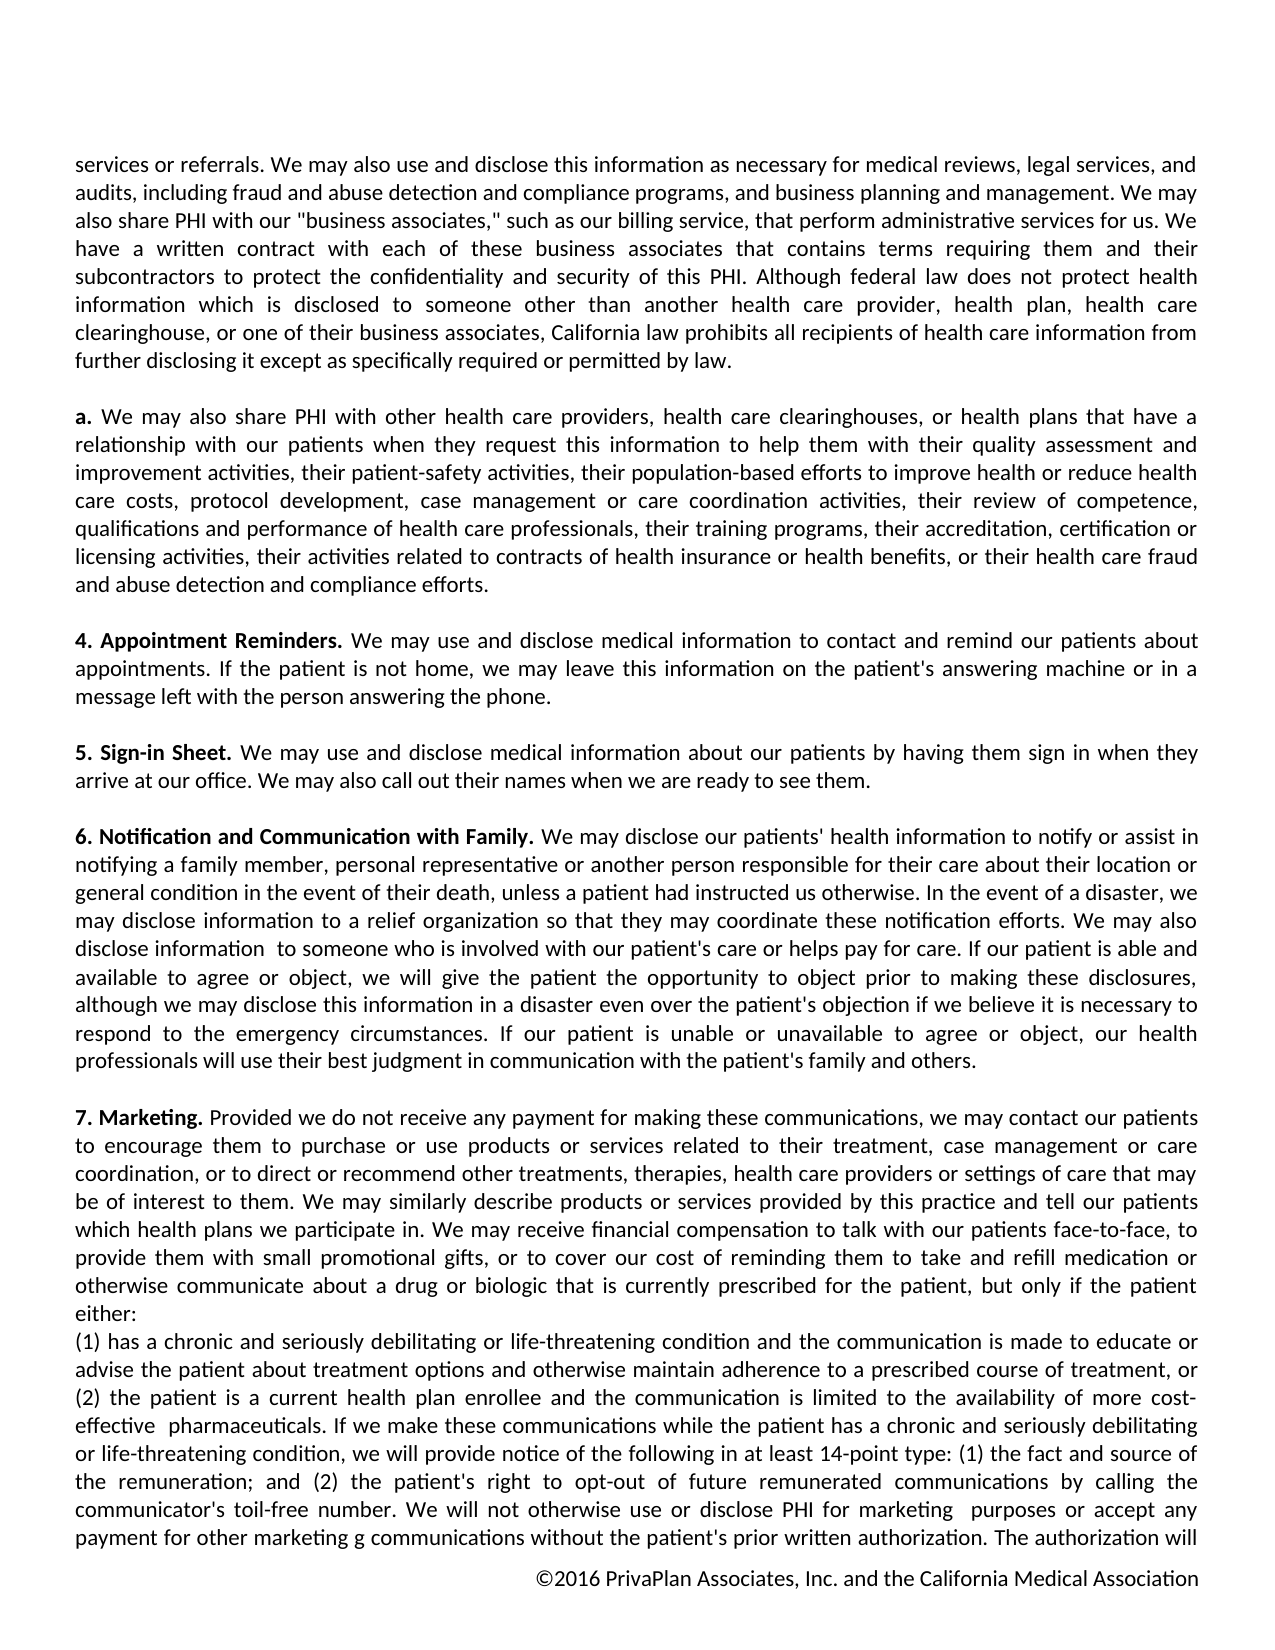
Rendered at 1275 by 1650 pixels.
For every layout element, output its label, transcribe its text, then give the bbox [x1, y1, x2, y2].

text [75, 1327, 1200, 1551]
text 5. Sign-in Sheet. We may use and disclose medical information about our patients by having them sign in when they arrive at our office. We may also call out their names when we are ready to see them. [75, 738, 1200, 794]
text 6. Notification and Communication with Family. We may disclose our patients' health information to notify or assist in notifying a family member, personal representative or another person responsible for their care about their location or general condition in the event of their death, unless a patient had instructed us otherwise. In the event of a disaster, we may disclose information to a relief organization so that they may coordinate these notification efforts. We may also disclose information to someone who is involved with our patient's care or helps pay for care. If our patient is able and available to agree or object, we will give the patient the opportunity to object prior to making these disclosures, although we may disclose this information in a disaster even over the patient's objection if we believe it is necessary to respond to the emergency circumstances. If our patient is unable or unavailable to agree or object, our health professionals will use their best judgment in communication with the patient's family and others. [75, 822, 1200, 1075]
text 4. Appointment Reminders. We may use and disclose medical information to contact and remind our patients about appointments. If the patient is not home, we may leave this information on the patient's answering machine or in a message left with the person answering the phone. [75, 626, 1200, 710]
text 7. Marketing. Provided we do not receive any payment for making these communications, we may contact our patients to encourage them to purchase or use products or services related to their treatment, case management or care coordination, or to direct or recommend other treatments, therapies, health care providers or settings of care that may be of interest to them. We may similarly describe products or services provided by this practice and tell our patients which health plans we participate in. We may receive financial compensation to talk with our patients face-to-face, to provide them with small promotional gifts, or to cover our cost of reminding them to take and refill medication or otherwise communicate about a drug or biologic that is currently prescribed for the patient, but only if the patient either: [75, 1103, 1200, 1327]
text a. We may also share PHI with other health care providers, health care clearinghouses, or health plans that have a relationship with our patients when they request this information to help them with their quality assessment and improvement activities, their patient-safety activities, their population-based efforts to improve health or reduce health care costs, protocol development, case management or care coordination activities, their review of competence, qualifications and performance of health care professionals, their training programs, their accreditation, certification or licensing activities, their activities related to contracts of health insurance or health benefits, or their health care fraud and abuse detection and compliance efforts. [75, 402, 1200, 598]
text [75, 150, 1200, 374]
